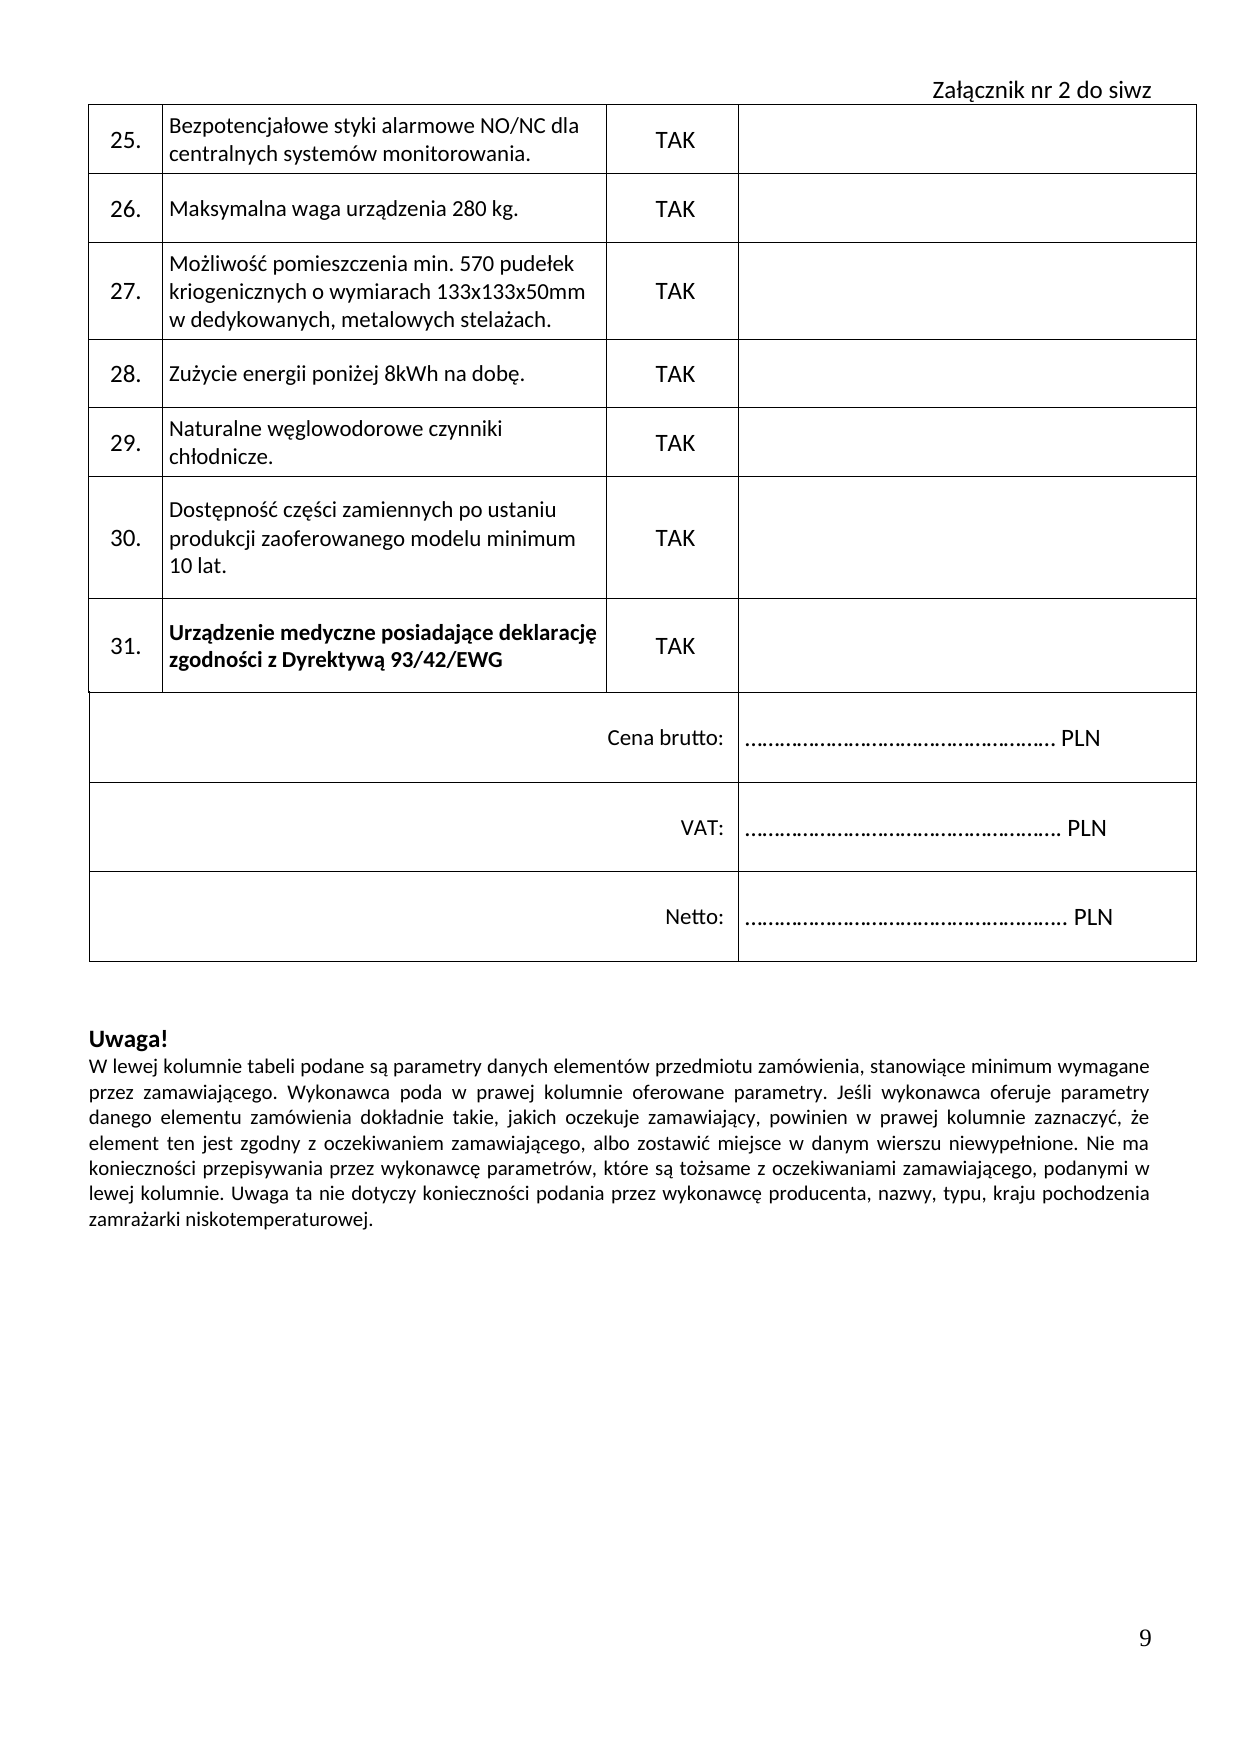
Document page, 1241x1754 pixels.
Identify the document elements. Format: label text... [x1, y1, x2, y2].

table_cell 31. [89, 599, 162, 692]
table_cell [739, 340, 1196, 407]
table_cell [739, 105, 1196, 173]
text W lewej kolumnie tabeli podane są parametry danych elementów przedmiotu zamówienia, stanowiące minimum wymagane przez zamawiającego. Wykonawca poda w prawej kolumnie oferowane parametry. Jeśli wykonawca oferuje parametry danego elementu zamówienia dokładnie takie, jakich oczekuje zamawiający, powinien w prawej kolumnie zaznaczyć, że element ten jest zgodny z oczekiwaniem zamawiającego, albo zostawić miejsce w danym wierszu niewypełnione. Nie ma konieczności przepisywania przez wykonawcę parametrów, które są tożsame z oczekiwaniami zamawiającego, podanymi w lewej kolumnie. Uwaga ta nie dotyczy konieczności podania przez wykonawcę producenta, nazwy, typu, kraju pochodzenia zamrażarki niskotemperaturowej. [89, 1053, 1152, 1231]
table_cell Dostępność części zamiennych po ustaniu produkcji zaoferowanego modelu minimum 10 lat. [163, 477, 606, 598]
table_cell Bezpotencjałowe styki alarmowe NO/NC dla centralnych systemów monitorowania. [163, 105, 606, 173]
table_cell 30. [89, 477, 162, 598]
table_cell TAK [607, 243, 738, 339]
table_cell Cena brutto: [90, 693, 738, 782]
table_cell Możliwość pomieszczenia min. 570 pudełek kriogenicznych o wymiarach 133x133x50mm w dedykowanych, metalowych stelażach. [163, 243, 606, 339]
table_cell TAK [607, 174, 738, 242]
table_cell ……………………………………………….. PLN [739, 872, 1196, 961]
table_cell TAK [607, 340, 738, 407]
text Uwaga! [89, 1023, 1152, 1053]
table_cell TAK [607, 408, 738, 476]
table_cell 28. [89, 340, 162, 407]
table_cell TAK [607, 599, 738, 692]
table_cell 26. [89, 174, 162, 242]
table_cell [739, 599, 1196, 692]
table_cell [739, 408, 1196, 476]
table_cell ……………………………………………… PLN [739, 693, 1196, 782]
table_cell 25. [89, 105, 162, 173]
table_cell [739, 174, 1196, 242]
table_cell Maksymalna waga urządzenia 280 kg. [163, 174, 606, 242]
table_cell Netto: [90, 872, 738, 961]
table_cell TAK [607, 105, 738, 173]
table_cell Zużycie energii poniżej 8kWh na dobę. [163, 340, 606, 407]
table_cell ………………………………………………. PLN [739, 783, 1196, 871]
table_cell 27. [89, 243, 162, 339]
table_cell VAT: [90, 783, 738, 871]
table_cell 29. [89, 408, 162, 476]
table_cell TAK [607, 477, 738, 598]
table_cell [739, 243, 1196, 339]
table_cell Urządzenie medyczne posiadające deklarację zgodności z Dyrektywą 93/42/EWG [163, 599, 606, 692]
table_cell Naturalne węglowodorowe czynniki chłodnicze. [163, 408, 606, 476]
table_cell [739, 477, 1196, 598]
